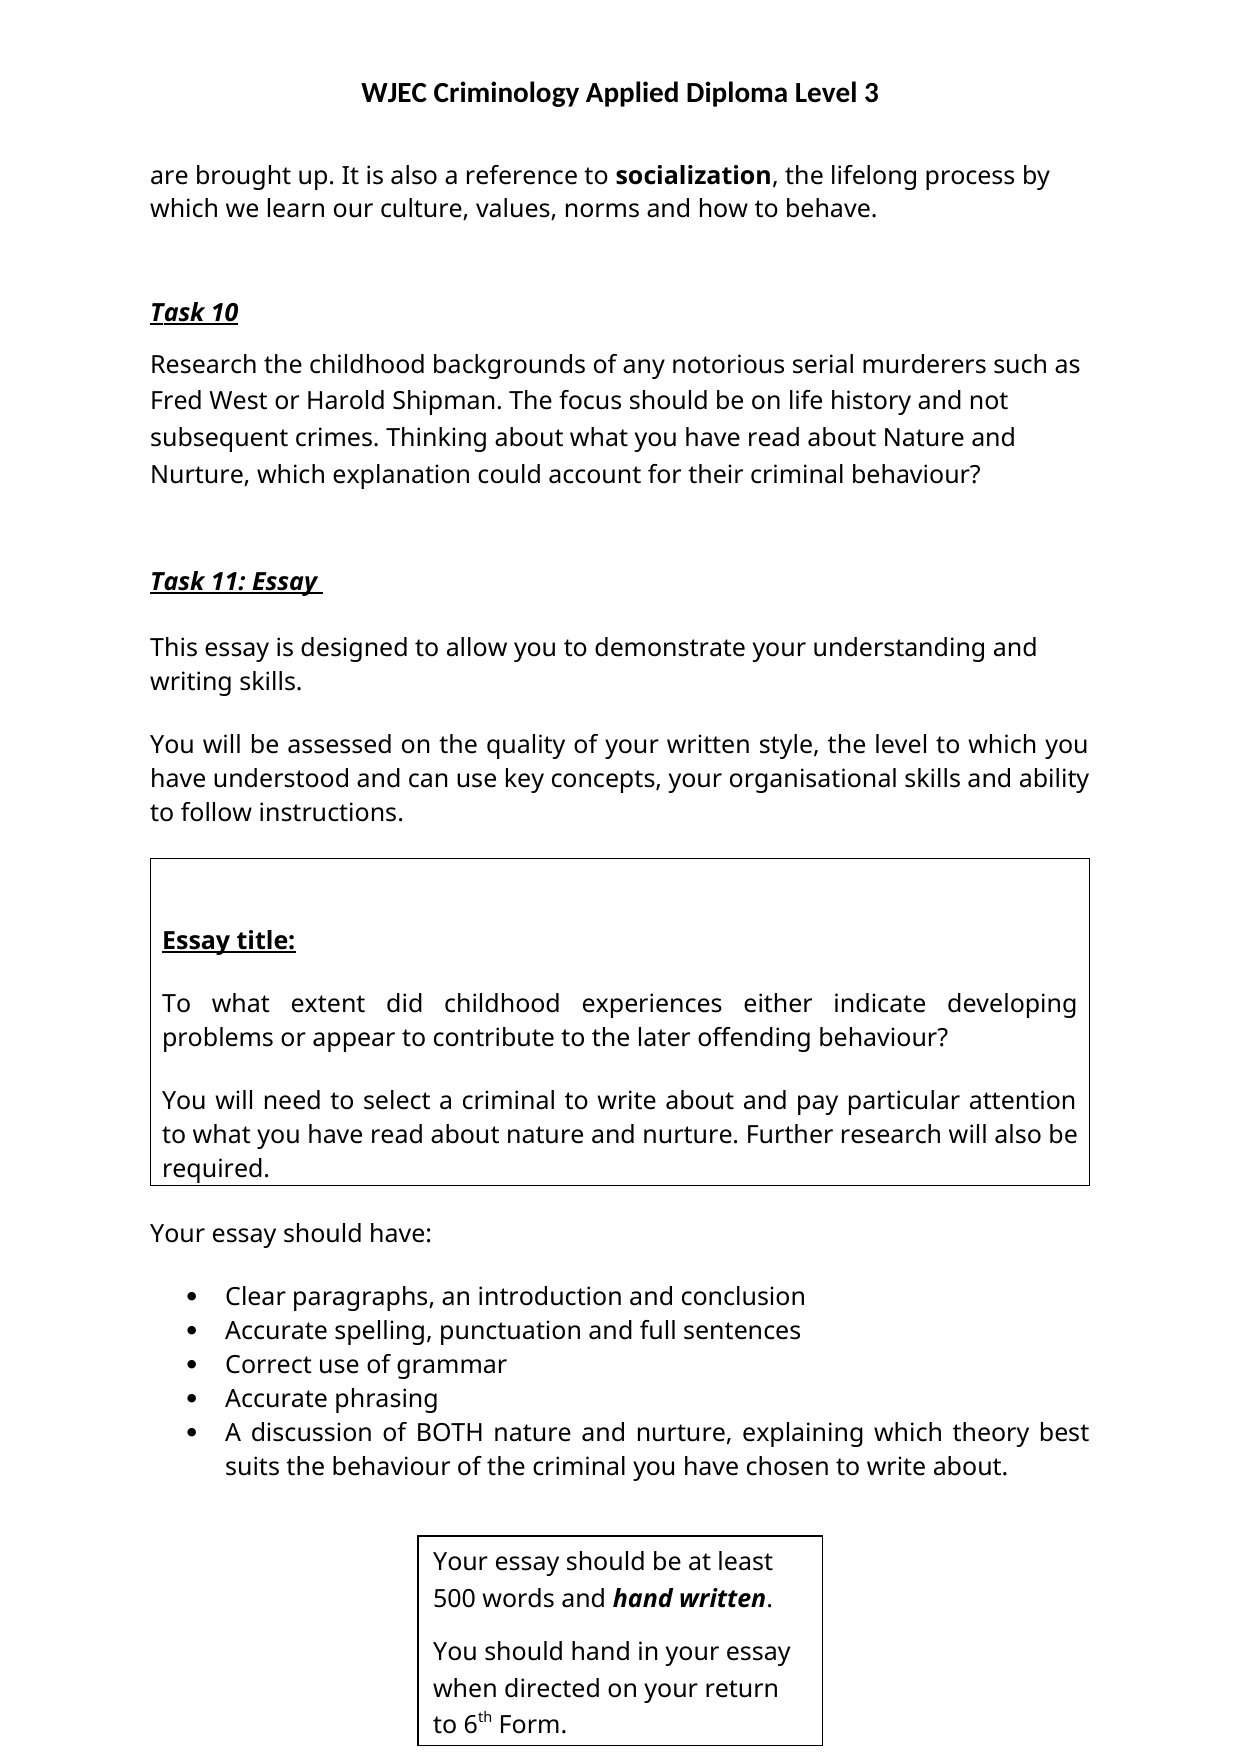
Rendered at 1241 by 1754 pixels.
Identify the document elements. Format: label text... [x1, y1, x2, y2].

text Task 10 [150, 294, 1092, 328]
list Accurate phrasing [187, 1381, 1090, 1415]
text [150, 157, 1090, 222]
list Accurate spelling, punctuation and full sentences [187, 1312, 1090, 1347]
text Your essay should have: [150, 1215, 1090, 1249]
text You will be assessed on the quality of your written style, the level to which you have understood and can use key concepts, your organisational skills and ability to follow instructions. [150, 727, 1090, 829]
list Clear paragraphs, an introduction and conclusion [187, 1278, 1090, 1312]
table_header Essay title: To what extent did childhood experiences either indicate developing problems or appear to contribute to the later offending behaviour? You will need to select a criminal to write about and pay particular attention to what you have read about nature and nurture. Further research will also be required. [151, 859, 1089, 1185]
text Task 11: Essay [150, 563, 1090, 597]
text Research the childhood backgrounds of any notorious serial murderers such as Fred West or Harold Shipman. The focus should be on life history and not subsequent crimes. Thinking about what you have read about Nature and Nurture, which explanation could account for their criminal behaviour? [150, 346, 1090, 491]
list Correct use of grammar [187, 1347, 1090, 1381]
text This essay is designed to allow you to demonstrate your understanding and writing skills. [150, 629, 1090, 697]
list A discussion of BOTH nature and nurture, explaining which theory best suits the behaviour of the criminal you have chosen to write about. [187, 1415, 1090, 1483]
